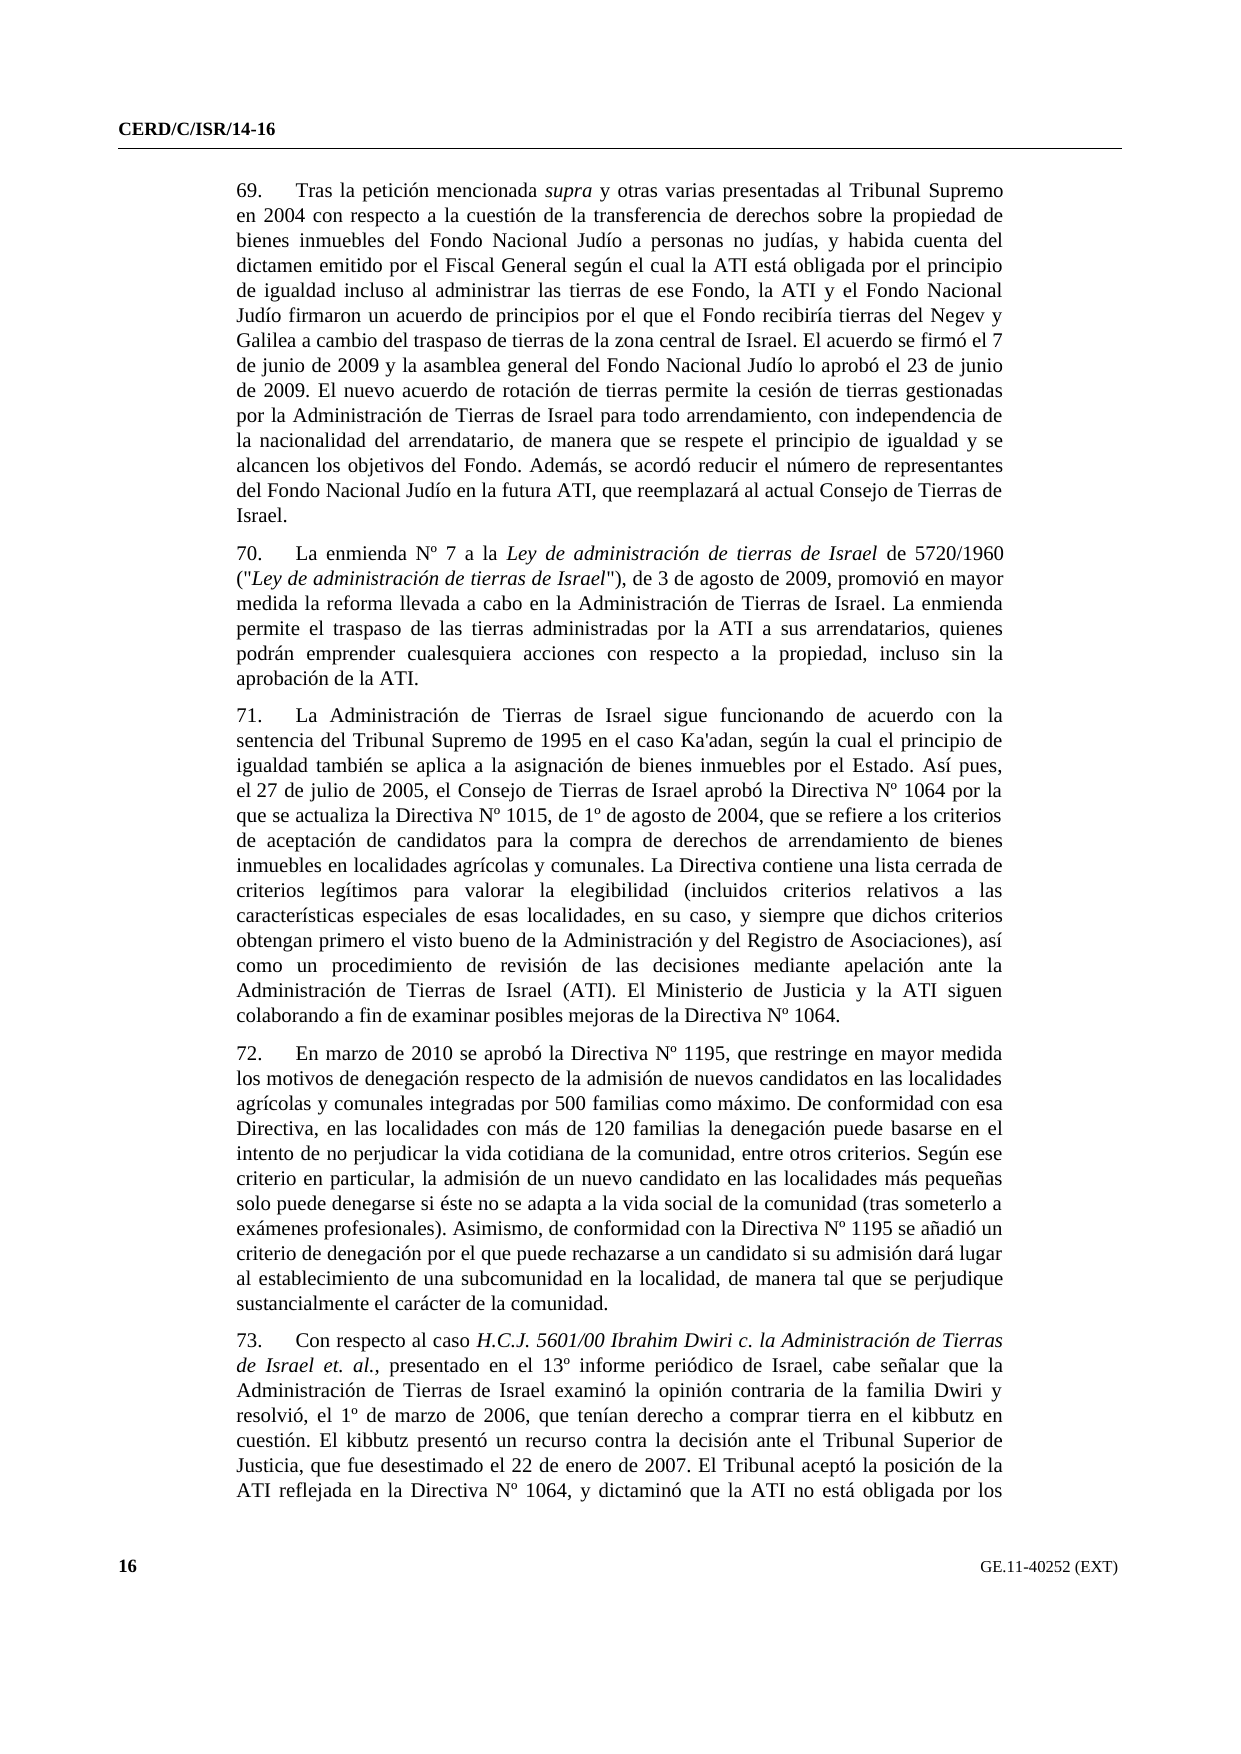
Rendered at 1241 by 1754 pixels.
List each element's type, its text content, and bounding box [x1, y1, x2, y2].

text 69. Tras la petición mencionada supra y otras varias presentadas al Tribunal Supremo en 2004 con respecto a la cuestión de la transferencia de derechos sobre la propiedad de bienes inmuebles del Fondo Nacional Judío a personas no judías, y habida cuenta del dictamen emitido por el Fiscal General según el cual la ATI está obligada por el principio de igualdad incluso al administrar las tierras de ese Fondo, la ATI y el Fondo Nacional Judío firmaron un acuerdo de principios por el que el Fondo recibiría tierras del Negev y Galilea a cambio del traspaso de tierras de la zona central de Israel. El acuerdo se firmó el 7 de junio de 2009 y la asamblea general del Fondo Nacional Judío lo aprobó el 23 de junio de 2009. El nuevo acuerdo de rotación de tierras permite la cesión de tierras gestionadas por la Administración de Tierras de Israel para todo arrendamiento, con independencia de la nacionalidad del arrendatario, de manera que se respete el principio de igualdad y se alcancen los objetivos del Fondo. Además, se acordó reducir el número de representantes del Fondo Nacional Judío en la futura ATI, que reemplazará al actual Consejo de Tierras de Israel. [236, 177, 1004, 527]
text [236, 1327, 1004, 1502]
text 70. La enmienda Nº 7 a la Ley de administración de tierras de Israel de 5720/1960 ("Ley de administración de tierras de Israel"), de 3 de agosto de 2009, promovió en mayor medida la reforma llevada a cabo en la Administración de Tierras de Israel. La enmienda permite el traspaso de las tierras administradas por la ATI a sus arrendatarios, quienes podrán emprender cualesquiera acciones con respecto a la propiedad, incluso sin la aprobación de la ATI. [236, 540, 1004, 690]
text 71. La Administración de Tierras de Israel sigue funcionando de acuerdo con la sentencia del Tribunal Supremo de 1995 en el caso Ka'adan, según la cual el principio de igualdad también se aplica a la asignación de bienes inmuebles por el Estado. Así pues, el 27 de julio de 2005, el Consejo de Tierras de Israel aprobó la Directiva Nº 1064 por la que se actualiza la Directiva Nº 1015, de 1º de agosto de 2004, que se refiere a los criterios de aceptación de candidatos para la compra de derechos de arrendamiento de bienes inmuebles en localidades agrícolas y comunales. La Directiva contiene una lista cerrada de criterios legítimos para valorar la elegibilidad (incluidos criterios relativos a las características especiales de esas localidades, en su caso, y siempre que dichos criterios obtengan primero el visto bueno de la Administración y del Registro de Asociaciones), así como un procedimiento de revisión de las decisiones mediante apelación ante la Administración de Tierras de Israel (ATI). El Ministerio de Justicia y la ATI siguen colaborando a fin de examinar posibles mejoras de la Directiva Nº 1064. [236, 702, 1004, 1027]
text 72. En marzo de 2010 se aprobó la Directiva Nº 1195, que restringe en mayor medida los motivos de denegación respecto de la admisión de nuevos candidatos en las localidades agrícolas y comunales integradas por 500 familias como máximo. De conformidad con esa Directiva, en las localidades con más de 120 familias la denegación puede basarse en el intento de no perjudicar la vida cotidiana de la comunidad, entre otros criterios. Según ese criterio en particular, la admisión de un nuevo candidato en las localidades más pequeñas solo puede denegarse si éste no se adapta a la vida social de la comunidad (tras someterlo a exámenes profesionales). Asimismo, de conformidad con la Directiva Nº 1195 se añadió un criterio de denegación por el que puede rechazarse a un candidato si su admisión dará lugar al establecimiento de una subcomunidad en la localidad, de manera tal que se perjudique sustancialmente el carácter de la comunidad. [236, 1040, 1004, 1315]
